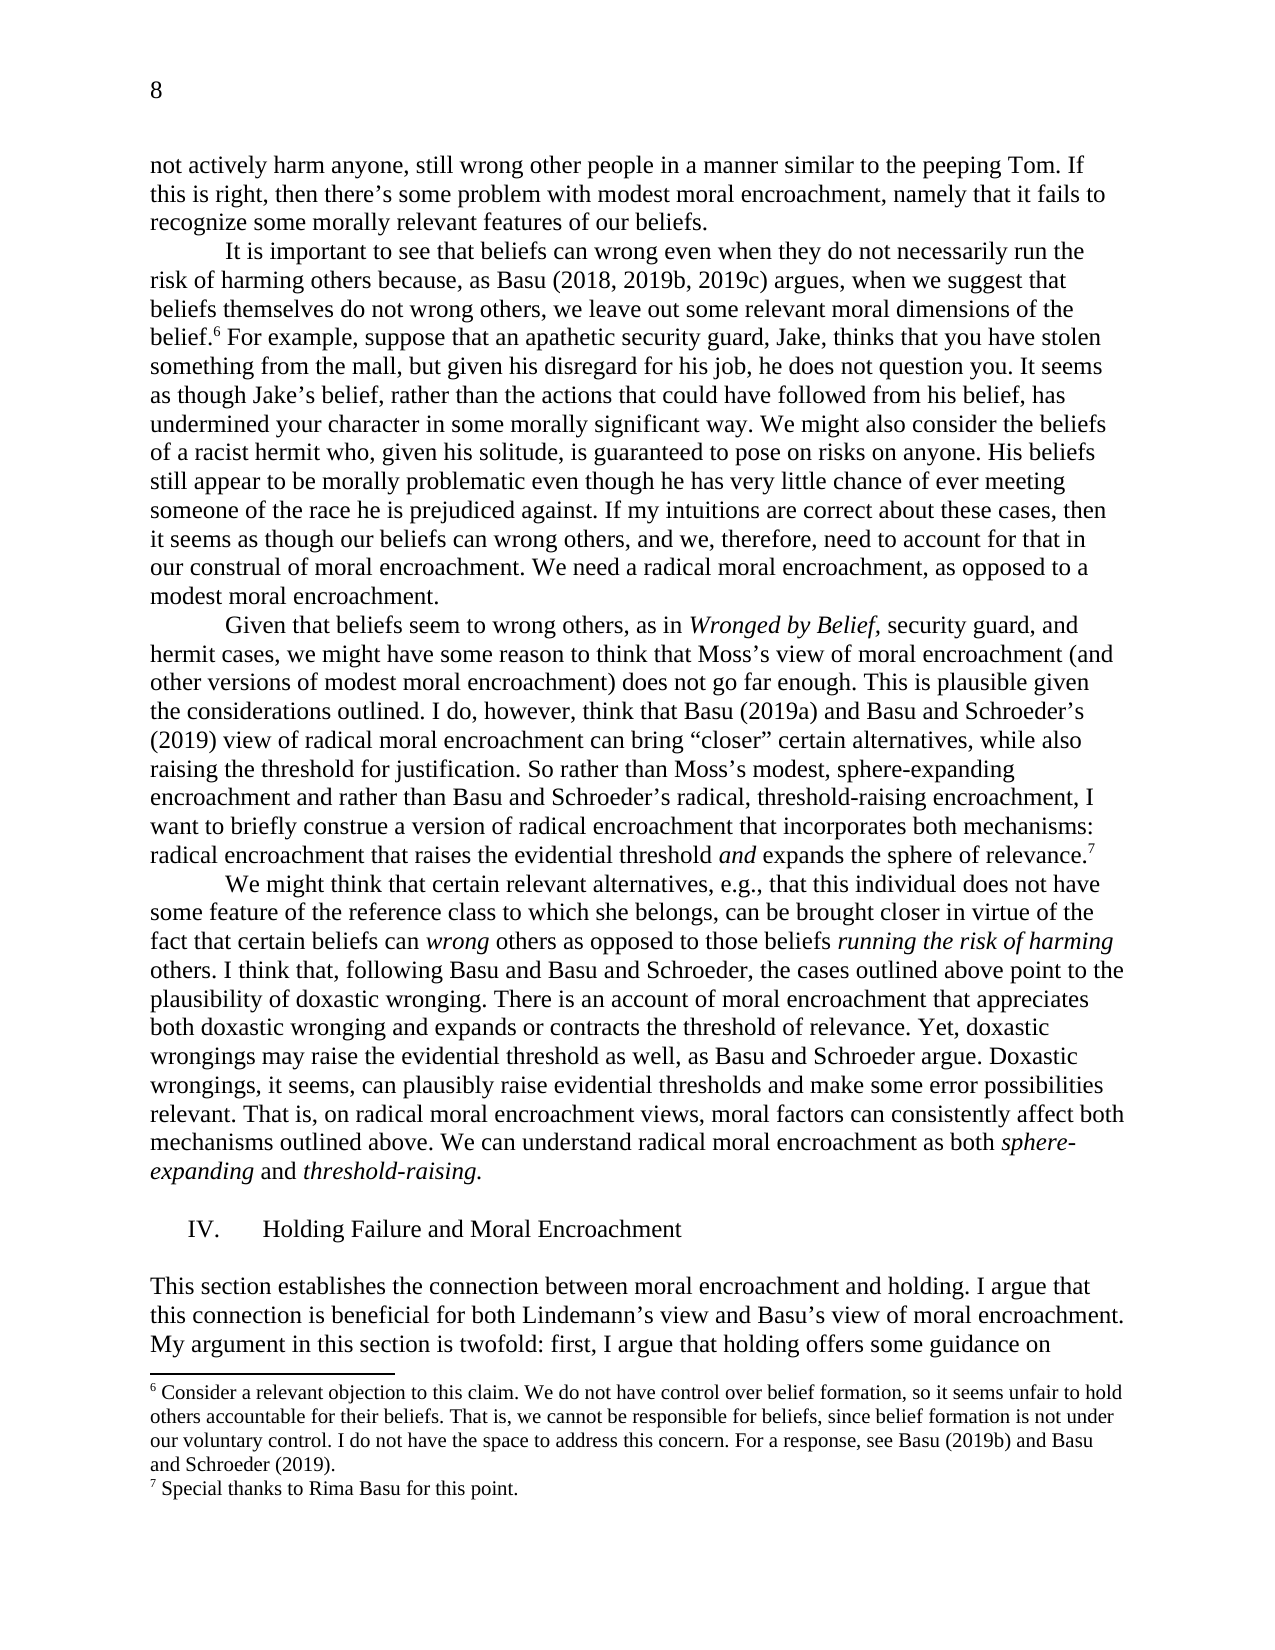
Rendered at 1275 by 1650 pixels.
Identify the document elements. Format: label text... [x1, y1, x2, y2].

text It is important to see that beliefs can wrong even when they do not necessarily run the risk of harming others because, as Basu (2018, 2019b, 2019c) argues, when we suggest that beliefs themselves do not wrong others, we leave out some relevant moral dimensions of the belief. For example, suppose that an apathetic security guard, Jake, thinks that you have stolen something from the mall, but given his disregard for his job, he does not question you. It seems as though Jake’s belief, rather than the actions that could have followed from his belief, has undermined your character in some morally significant way. We might also consider the beliefs of a racist hermit who, given his solitude, is guaranteed to pose on risks on anyone. His beliefs still appear to be morally problematic even though he has very little chance of ever meeting someone of the race he is prejudiced against. If my intuitions are correct about these cases, then it seems as though our beliefs can wrong others, and we, therefore, need to account for that in our construal of moral encroachment. We need a radical moral encroachment, as opposed to a modest moral encroachment. [150, 236, 1125, 610]
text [150, 1271, 1125, 1357]
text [150, 150, 1125, 236]
list Holding Failure and Moral Encroachment [187, 1214, 1125, 1242]
text We might think that certain relevant alternatives, e.g., that this individual does not have some feature of the reference class to which she belongs, can be brought closer in virtue of the fact that certain beliefs can wrong others as opposed to those beliefs running the risk of harming others. I think that, following Basu and Basu and Schroeder, the cases outlined above point to the plausibility of doxastic wronging. There is an account of moral encroachment that appreciates both doxastic wronging and expands or contracts the threshold of relevance. Yet, doxastic wrongings may raise the evidential threshold as well, as Basu and Schroeder argue. Doxastic wrongings, it seems, can plausibly raise evidential thresholds and make some error possibilities relevant. That is, on radical moral encroachment views, moral factors can consistently affect both mechanisms outlined above. We can understand radical moral encroachment as both sphere-expanding and threshold-raising. [150, 869, 1125, 1185]
text Given that beliefs seem to wrong others, as in Wronged by Belief, security guard, and hermit cases, we might have some reason to think that Moss’s view of moral encroachment (and other versions of modest moral encroachment) does not go far enough. This is plausible given the considerations outlined. I do, however, think that Basu (2019a) and Basu and Schroeder’s (2019) view of radical moral encroachment can bring “closer” certain alternatives, while also raising the threshold for justification. So rather than Moss’s modest, sphere-expanding encroachment and rather than Basu and Schroeder’s radical, threshold-raising encroachment, I want to briefly construe a version of radical encroachment that incorporates both mechanisms: radical encroachment that raises the evidential threshold and expands the sphere of relevance. [150, 610, 1125, 869]
